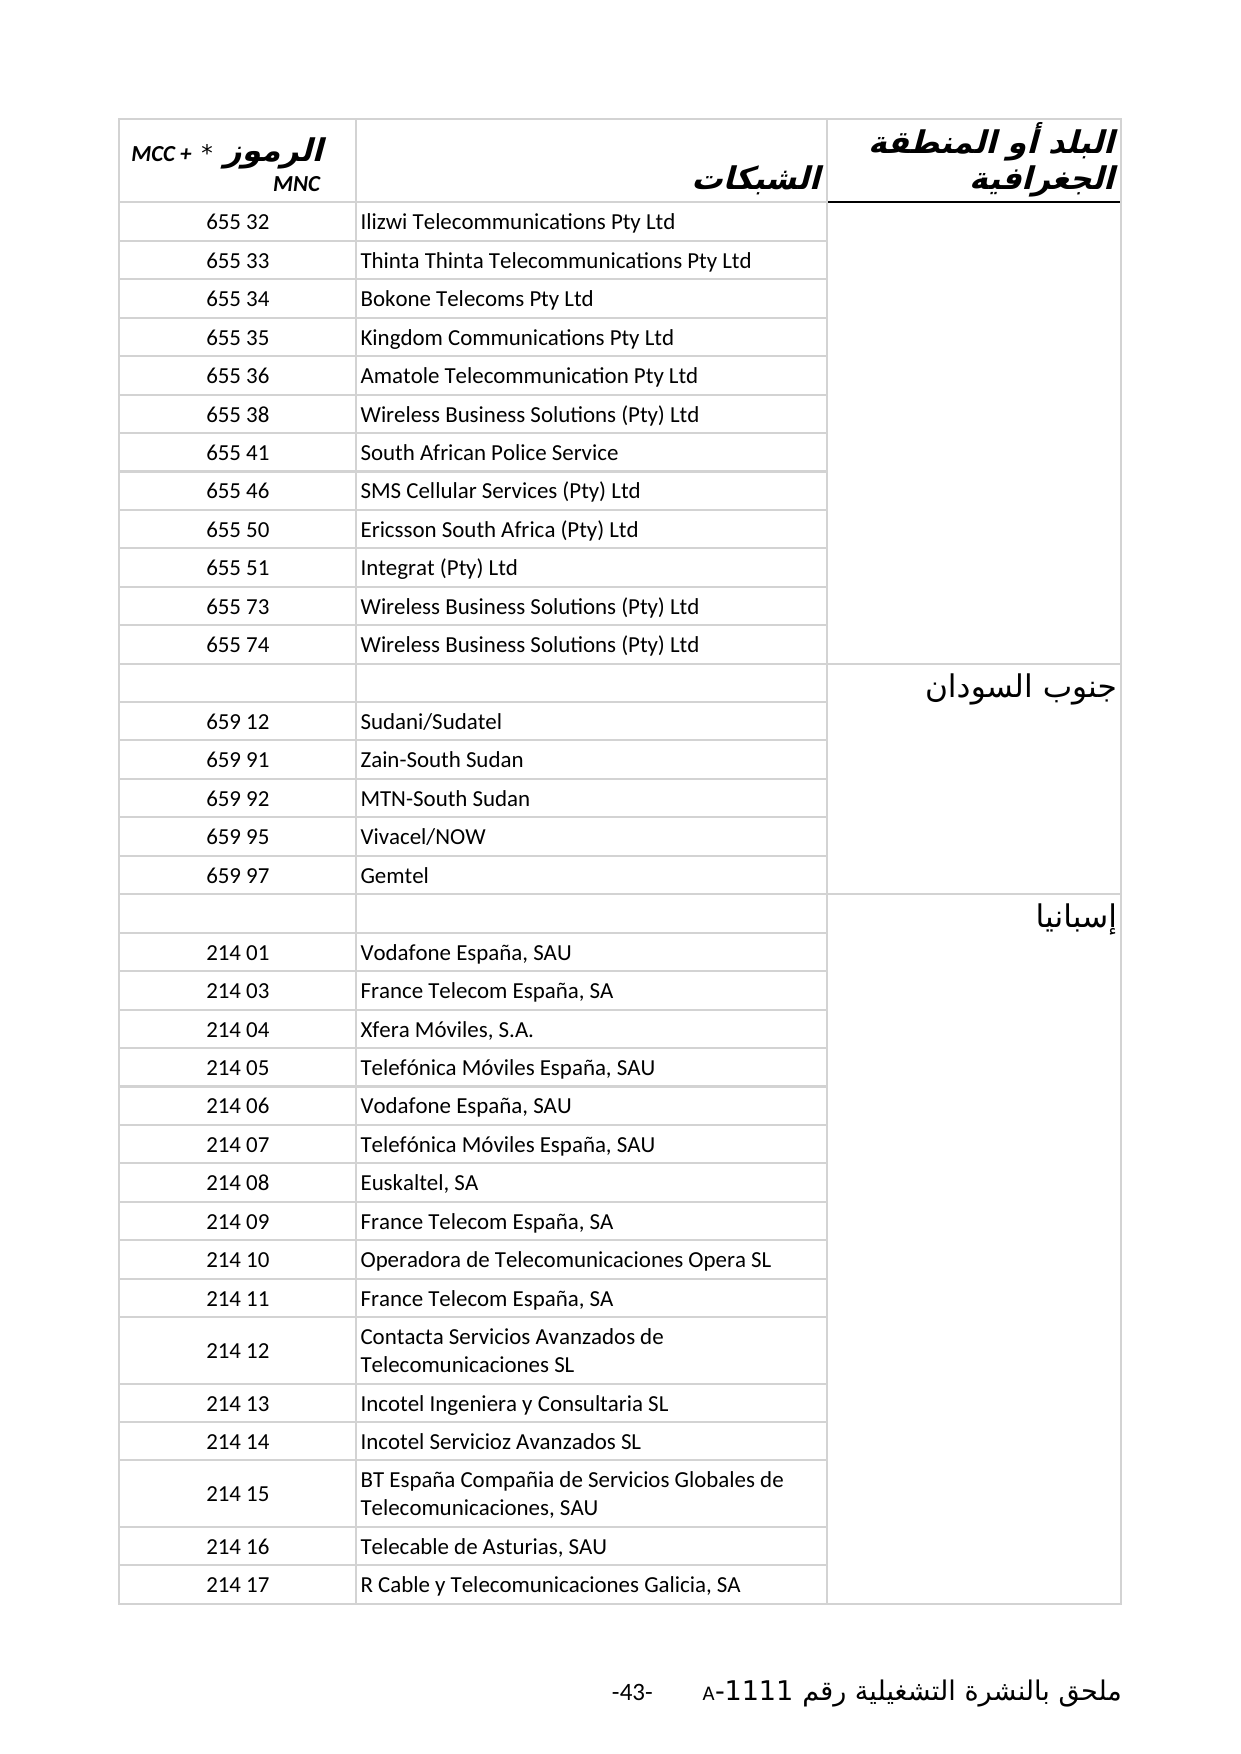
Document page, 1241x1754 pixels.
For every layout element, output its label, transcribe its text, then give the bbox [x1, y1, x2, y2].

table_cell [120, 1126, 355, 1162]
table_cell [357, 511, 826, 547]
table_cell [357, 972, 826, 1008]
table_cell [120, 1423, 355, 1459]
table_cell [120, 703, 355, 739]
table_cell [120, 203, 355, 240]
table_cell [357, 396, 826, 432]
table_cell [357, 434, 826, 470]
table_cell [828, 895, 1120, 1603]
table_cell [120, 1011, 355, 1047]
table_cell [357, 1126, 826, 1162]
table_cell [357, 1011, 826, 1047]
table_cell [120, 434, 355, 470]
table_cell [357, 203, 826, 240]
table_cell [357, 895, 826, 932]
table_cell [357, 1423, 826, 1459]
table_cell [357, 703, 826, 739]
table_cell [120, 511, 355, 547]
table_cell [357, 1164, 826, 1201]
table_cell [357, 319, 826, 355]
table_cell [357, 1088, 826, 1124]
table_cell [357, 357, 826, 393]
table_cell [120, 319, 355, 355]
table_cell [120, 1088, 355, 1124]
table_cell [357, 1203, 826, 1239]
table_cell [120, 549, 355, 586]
table_header الرموز * MCC + MNC [120, 120, 355, 201]
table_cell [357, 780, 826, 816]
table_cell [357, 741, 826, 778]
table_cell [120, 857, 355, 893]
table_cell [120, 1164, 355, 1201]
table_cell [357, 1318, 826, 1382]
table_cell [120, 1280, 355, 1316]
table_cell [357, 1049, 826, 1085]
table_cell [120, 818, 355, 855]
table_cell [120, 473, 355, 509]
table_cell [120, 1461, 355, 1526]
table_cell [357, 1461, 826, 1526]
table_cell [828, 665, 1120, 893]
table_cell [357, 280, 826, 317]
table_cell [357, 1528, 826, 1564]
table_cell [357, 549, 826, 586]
table_header الشبكات [357, 120, 826, 201]
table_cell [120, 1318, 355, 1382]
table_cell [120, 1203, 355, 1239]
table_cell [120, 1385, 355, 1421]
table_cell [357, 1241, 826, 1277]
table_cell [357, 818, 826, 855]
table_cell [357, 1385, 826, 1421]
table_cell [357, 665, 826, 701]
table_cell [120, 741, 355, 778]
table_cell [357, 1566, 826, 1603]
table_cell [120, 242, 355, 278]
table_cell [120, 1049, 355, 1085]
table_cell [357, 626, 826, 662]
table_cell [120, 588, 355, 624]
table_header البلد أو المنطقة الجغرافية [828, 120, 1120, 201]
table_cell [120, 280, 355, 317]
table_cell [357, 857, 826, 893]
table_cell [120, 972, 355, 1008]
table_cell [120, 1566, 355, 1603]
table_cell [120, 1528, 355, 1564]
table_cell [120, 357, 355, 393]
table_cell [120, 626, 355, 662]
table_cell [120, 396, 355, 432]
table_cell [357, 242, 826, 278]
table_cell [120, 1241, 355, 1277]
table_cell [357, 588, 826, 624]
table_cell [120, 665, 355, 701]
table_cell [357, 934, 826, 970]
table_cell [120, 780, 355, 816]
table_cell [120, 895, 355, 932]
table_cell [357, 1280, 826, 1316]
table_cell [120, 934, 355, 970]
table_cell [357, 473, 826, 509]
